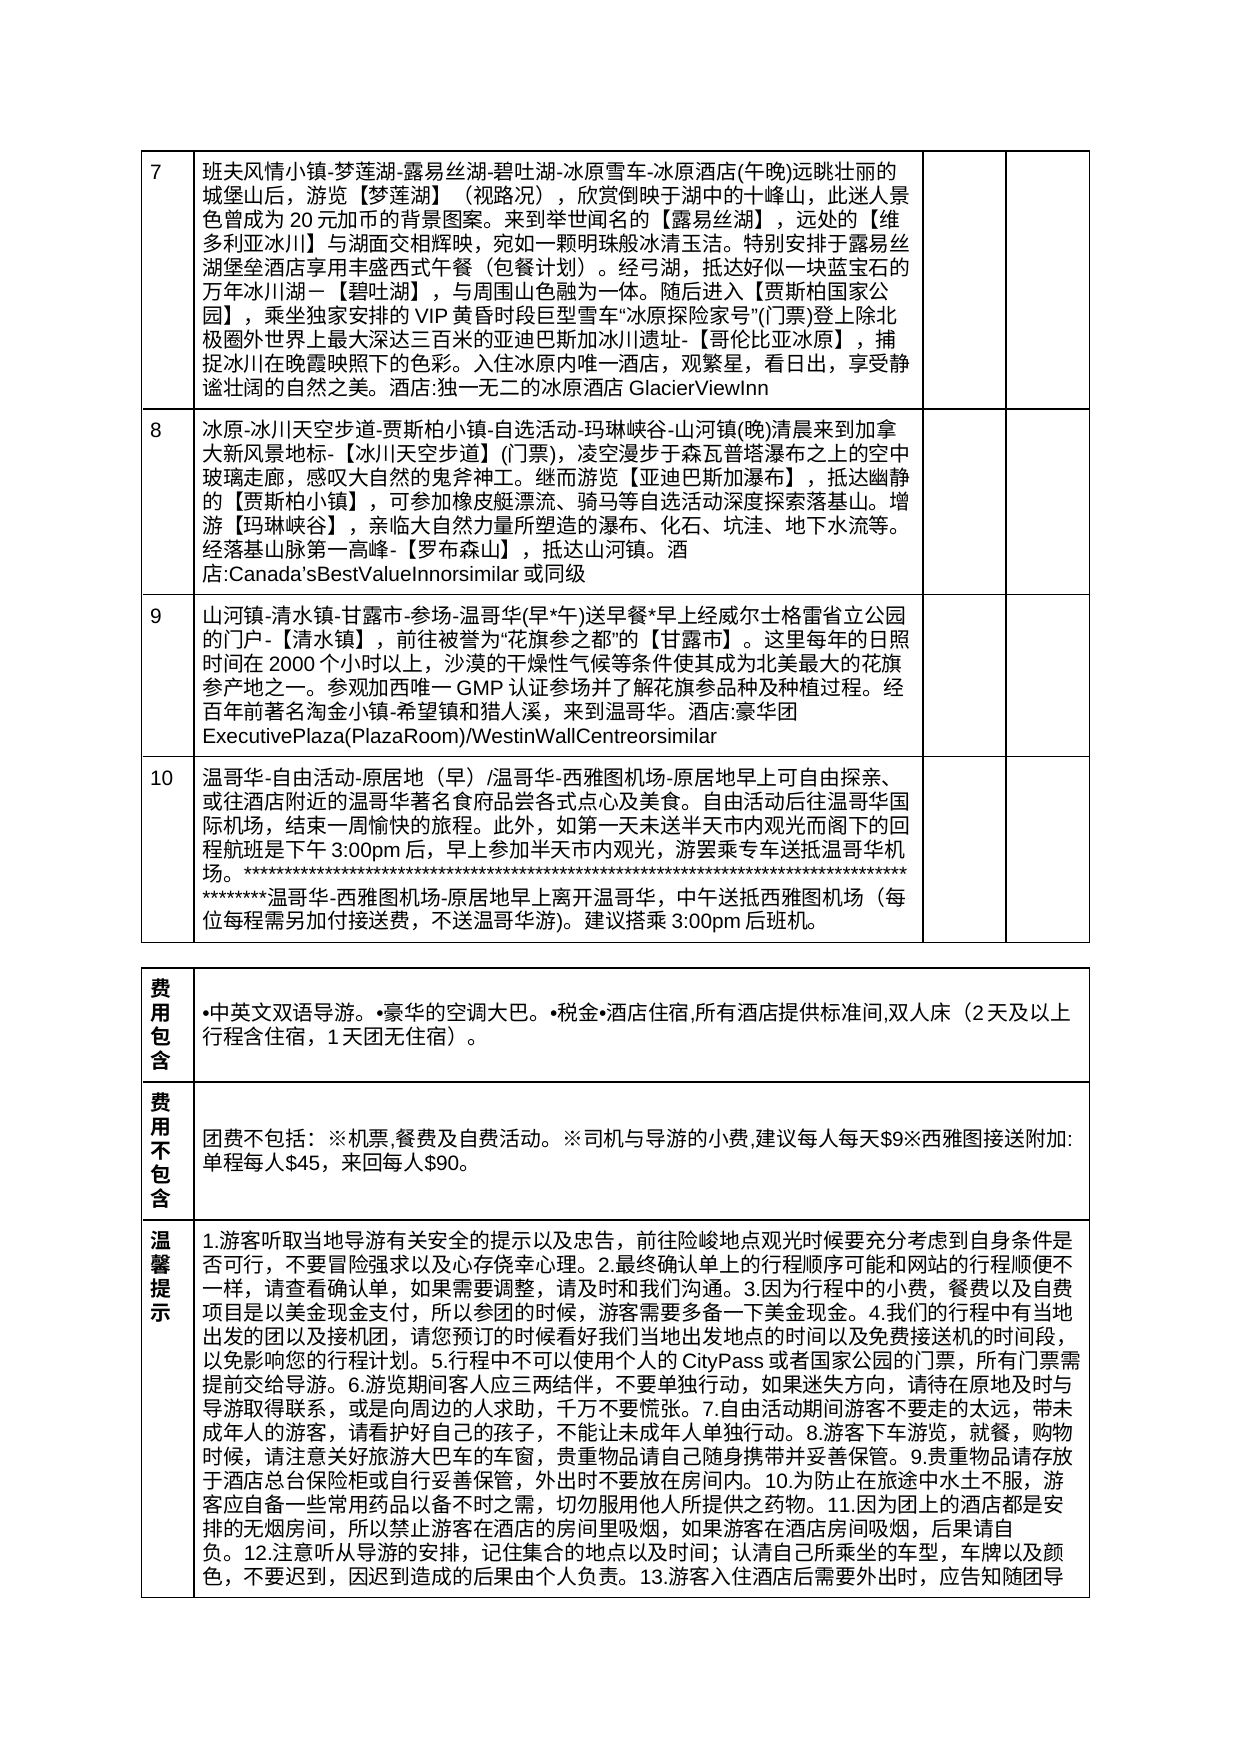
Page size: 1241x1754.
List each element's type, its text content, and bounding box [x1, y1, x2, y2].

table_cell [195, 1221, 1089, 1597]
table_cell 10 [142, 757, 193, 942]
table_cell [924, 410, 1005, 594]
table_cell [924, 152, 1005, 408]
table_cell 冰原-冰川天空步道-贾斯柏小镇-自选活动-玛琳峡谷-山河镇(晚)清晨来到加拿大新风景地标-【冰川天空步道】(门票)，凌空漫步于森瓦普塔瀑布之上的空中玻璃走廊，感叹大自然的鬼斧神工。继而游览【亚迪巴斯加瀑布】，抵达幽静的【贾斯柏小镇】，可参加橡皮艇漂流、骑马等自选活动深度探索落基山。增游【玛琳峡谷】，亲临大自然力量所塑造的瀑布、化石、坑洼、地下水流等。经落基山脉第一高峰-【罗布森山】，抵达山河镇。酒店:Canada’sBestValueInnorsimilar或同级 [195, 410, 922, 594]
table_cell 7 [142, 152, 193, 408]
table_cell [1007, 595, 1089, 756]
table_cell 山河镇-清水镇-甘露市-参场-温哥华(早*午)送早餐*早上经威尔士格雷省立公园的门户-【清水镇】，前往被誉为“花旗参之都”的【甘露市】。这里每年的日照时间在2000个小时以上，沙漠的干燥性气候等条件使其成为北美最大的花旗参产地之一。参观加西唯一GMP认证参场并了解花旗参品种及种植过程。经百年前著名淘金小镇-希望镇和猎人溪，来到温哥华。酒店:豪华团ExecutivePlaza(PlazaRoom)/WestinWallCentreorsimilar [195, 595, 922, 756]
table_cell [1007, 152, 1089, 408]
table_cell 班夫风情小镇-梦莲湖-露易丝湖-碧吐湖-冰原雪车-冰原酒店(午晚)远眺壮丽的城堡山后，游览【梦莲湖】（视路况），欣赏倒映于湖中的十峰山，此迷人景色曾成为20元加币的背景图案。来到举世闻名的【露易丝湖】，远处的【维多利亚冰川】与湖面交相辉映，宛如一颗明珠般冰清玉洁。特别安排于露易丝湖堡垒酒店享用丰盛西式午餐（包餐计划）。经弓湖，抵达好似一块蓝宝石的万年冰川湖－【碧吐湖】，与周围山色融为一体。随后进入【贾斯柏国家公园】，乘坐独家安排的VIP黄昏时段巨型雪车“冰原探险家号”(门票)登上除北极圈外世界上最大深达三百米的亚迪巴斯加冰川遗址-【哥伦比亚冰原】，捕捉冰川在晚霞映照下的色彩。入住冰原内唯一酒店，观繁星，看日出，享受静谧壮阔的自然之美。酒店:独一无二的冰原酒店GlacierViewInn [195, 152, 922, 408]
table_cell [924, 757, 1005, 942]
table_cell [1007, 410, 1089, 594]
table_cell 温哥华-自由活动-原居地（早）/温哥华-西雅图机场-原居地早上可自由探亲、或往酒店附近的温哥华著名食府品尝各式点心及美食。自由活动后往温哥华国际机场，结束一周愉快的旅程。此外，如第一天未送半天市内观光而阁下的回程航班是下午3:00pm后，早上参加半天市内观光，游罢乘专车送抵温哥华机场。******************************************************************************************温哥华-西雅图机场-原居地早上离开温哥华，中午送抵西雅图机场（每位每程需另加付接送费，不送温哥华游)。建议搭乘3:00pm后班机。 [195, 757, 922, 942]
table_header •中英文双语导游。•豪华的空调大巴。•税金•酒店住宿,所有酒店提供标准间,双人床（2天及以上行程含住宿，1天团无住宿）。 [195, 969, 1089, 1081]
table_cell 团费不包括：※机票,餐费及自费活动。※司机与导游的小费,建议每人每天$9※西雅图接送附加:单程每人$45，来回每人$90。 [195, 1083, 1089, 1219]
table_cell [924, 595, 1005, 756]
table_cell [1007, 757, 1089, 942]
table_cell 费用不包含 [142, 1082, 193, 1219]
table_cell 9 [142, 595, 193, 756]
table_header 费用包含 [142, 969, 193, 1081]
table_cell 温馨提示 [142, 1220, 193, 1597]
table_cell 8 [142, 409, 193, 594]
